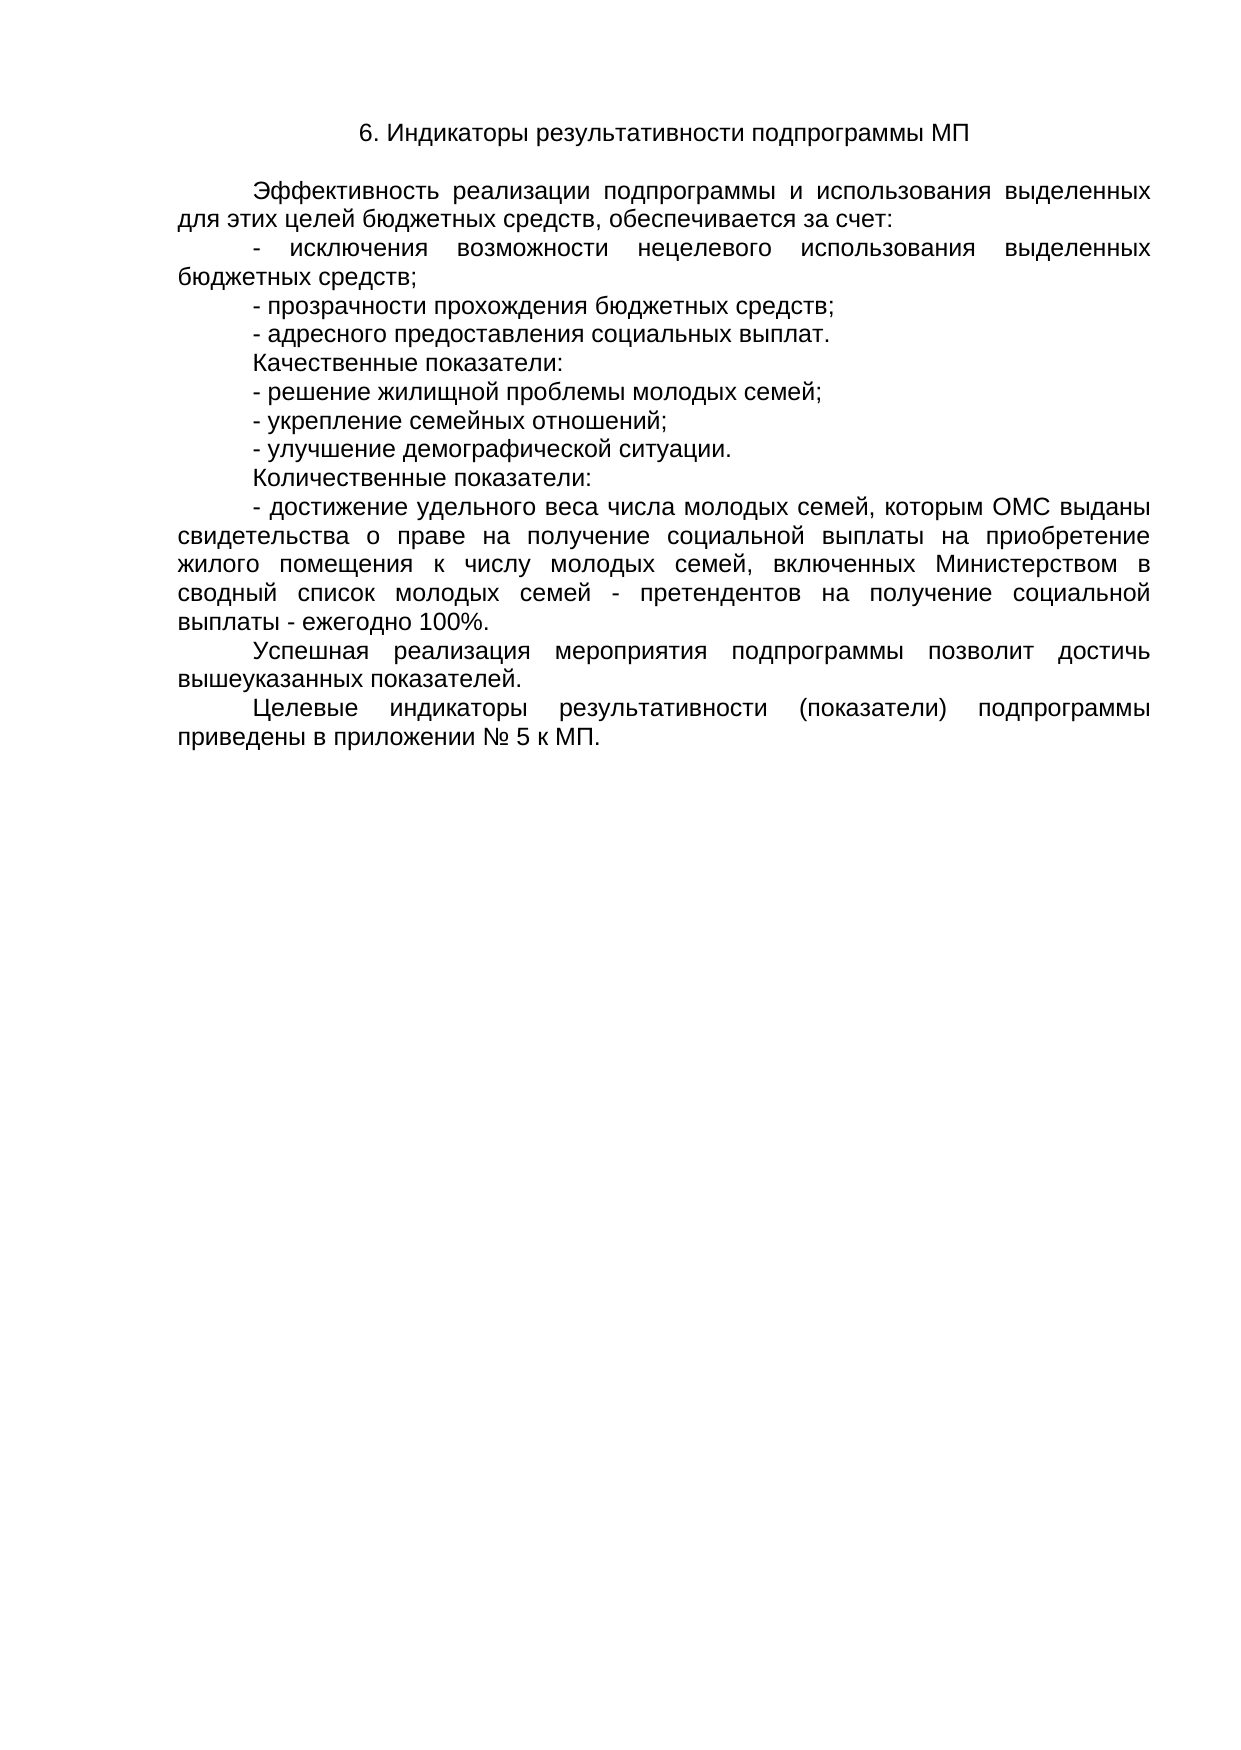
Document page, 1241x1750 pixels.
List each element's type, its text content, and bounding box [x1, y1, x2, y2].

text - адресного предоставления социальных выплат. [177, 319, 1152, 348]
text - достижение удельного веса числа молодых семей, которым ОМС выданы свидетельства о праве на получение социальной выплаты на приобретение жилого помещения к числу молодых семей, включенных Министерством в сводный список молодых семей - претендентов на получение социальной выплаты - ежегодно 100%. [177, 492, 1152, 636]
text - исключения возможности нецелевого использования выделенных бюджетных средств; [177, 233, 1152, 291]
text - укрепление семейных отношений; [177, 406, 1152, 434]
text - решение жилищной проблемы молодых семей; [177, 377, 1152, 406]
text Целевые индикаторы результативности (показатели) подпрограммы приведены в приложении № 5 к МП. [177, 693, 1152, 751]
text Качественные показатели: [177, 348, 1152, 377]
subtitle 6. Индикаторы результативности подпрограммы МП [177, 118, 1152, 147]
text - прозрачности прохождения бюджетных средств; [177, 291, 1152, 319]
text Количественные показатели: [177, 463, 1152, 492]
text - улучшение демографической ситуации. [177, 434, 1152, 463]
text Эффективность реализации подпрограммы и использования выделенных для этих целей бюджетных средств, обеспечивается за счет: [177, 176, 1152, 233]
text Успешная реализация мероприятия подпрограммы позволит достичь вышеуказанных показателей. [177, 636, 1152, 693]
